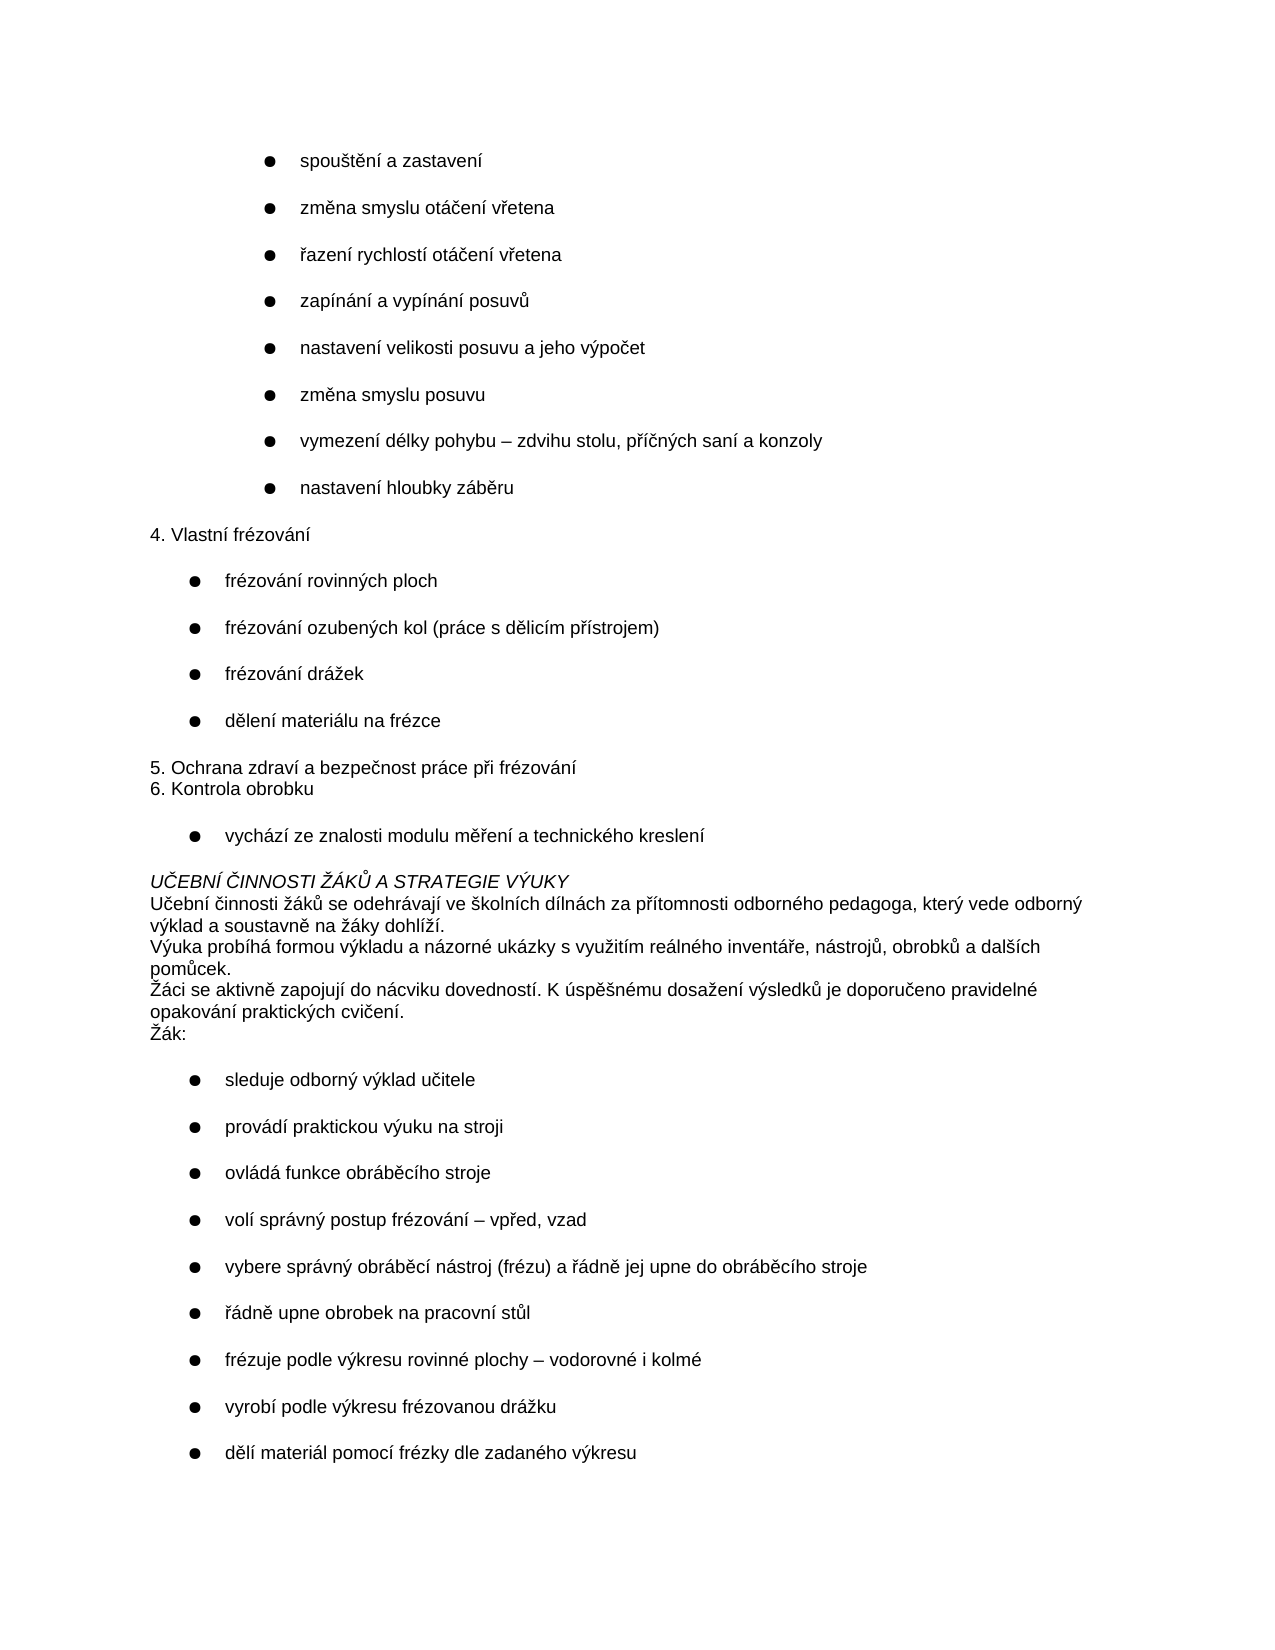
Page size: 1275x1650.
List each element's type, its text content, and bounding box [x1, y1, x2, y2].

list řádně upne obrobek na pracovní stůl [187, 1302, 1125, 1324]
list frézuje podle výkresu rovinné plochy – vodorovné i kolmé [187, 1349, 1125, 1371]
list ovládá funkce obráběcího stroje [187, 1162, 1125, 1184]
list změna smyslu posuvu [262, 383, 1125, 405]
text Výuka probíhá formou výkladu a názorné ukázky s využitím reálného inventáře, nástrojů, obrobků a dalších pomůcek. [150, 936, 1125, 979]
text Žáci se aktivně zapojují do nácviku dovedností. K úspěšnému dosažení výsledků je doporučeno pravidelné opakování praktických cvičení. [150, 979, 1125, 1022]
list frézování ozubených kol (práce s dělicím přístrojem) [187, 617, 1125, 638]
list zapínání a vypínání posuvů [262, 290, 1125, 312]
list vychází ze znalosti modulu měření a technického kreslení [187, 825, 1125, 846]
subtitle Učební činnosti žáků a strategie výuky [150, 871, 1125, 893]
list vymezení délky pohybu – zdvihu stolu, příčných saní a konzoly [262, 430, 1125, 452]
list vybere správný obráběcí nástroj (frézu) a řádně jej upne do obráběcího stroje [187, 1256, 1125, 1277]
text 4. Vlastní frézování [150, 523, 1125, 545]
list provádí praktickou výuku na stroji [187, 1116, 1125, 1137]
list vyrobí podle výkresu frézovanou drážku [187, 1396, 1125, 1417]
list dělení materiálu na frézce [187, 710, 1125, 732]
list spouštění a zastavení [262, 150, 1125, 172]
text Učební činnosti žáků se odehrávají ve školních dílnách za přítomnosti odborného pedagoga, který vede odborný výklad a soustavně na žáky dohlíží. [150, 893, 1125, 936]
list nastavení velikosti posuvu a jeho výpočet [262, 337, 1125, 358]
list frézování rovinných ploch [187, 570, 1125, 592]
list volí správný postup frézování – vpřed, vzad [187, 1209, 1125, 1231]
text 6. Kontrola obrobku [150, 778, 1125, 800]
text 5. Ochrana zdraví a bezpečnost práce při frézování [150, 757, 1125, 778]
list změna smyslu otáčení vřetena [262, 197, 1125, 218]
list dělí materiál pomocí frézky dle zadaného výkresu [187, 1442, 1125, 1464]
list řazení rychlostí otáčení vřetena [262, 243, 1125, 265]
list frézování drážek [187, 663, 1125, 685]
text Žák: [150, 1022, 1125, 1044]
list nastavení hloubky záběru [262, 477, 1125, 498]
list sleduje odborný výklad učitele [187, 1069, 1125, 1091]
